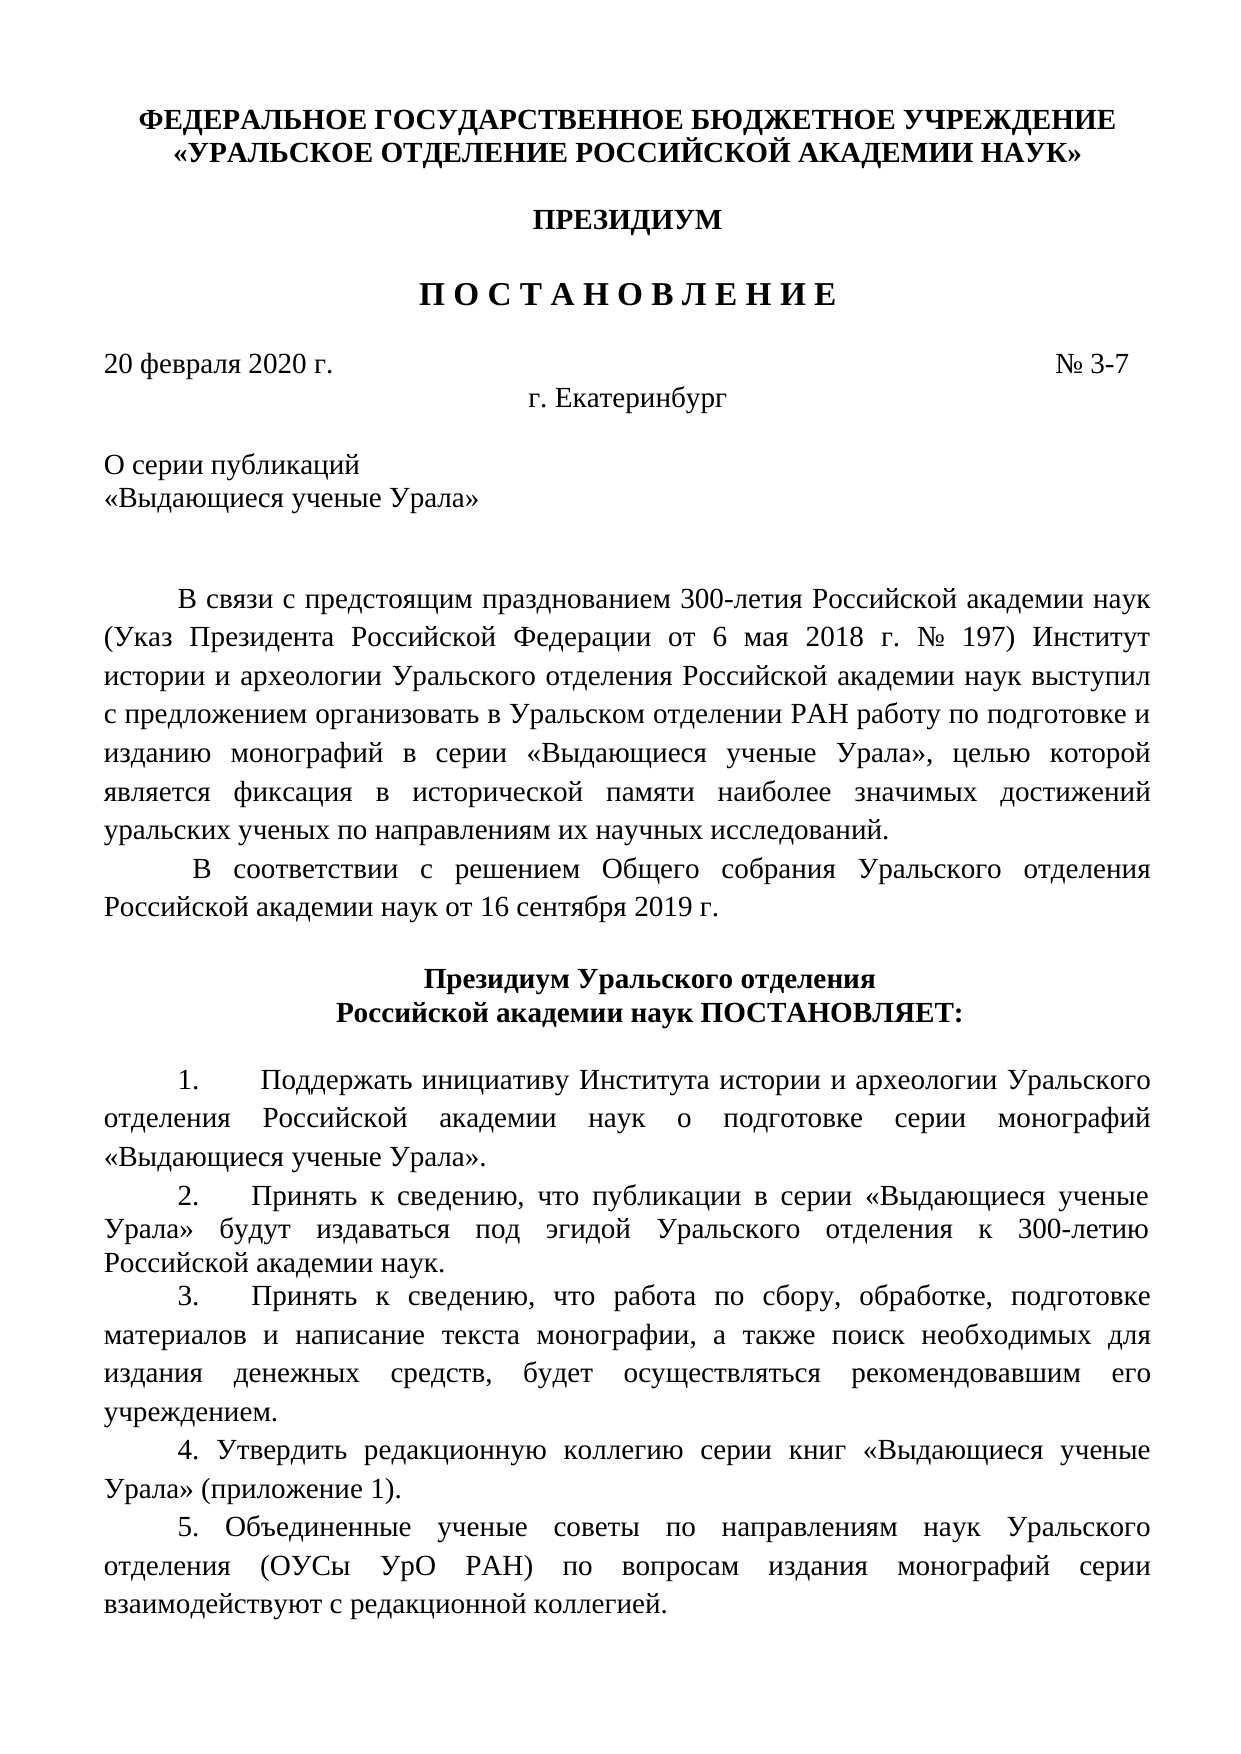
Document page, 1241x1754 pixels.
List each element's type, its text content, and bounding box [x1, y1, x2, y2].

list В связи с предстоящим празднованием 300-летия Российской академии наук (Указ Президента Российской Федерации от 6 мая 2018 г. № 197) Институт истории и археологии Уральского отделения Российской академии наук выступил с предложением организовать в Уральском отделении РАН работу по подготовке и изданию монографий в серии «Выдающиеся ученые Урала», целью которой является фиксация в исторической памяти наиболее значимых достижений уральских ученых по направлениям их научных исследований. [103, 581, 1152, 846]
subtitle г. Екатеринбург [103, 380, 1152, 413]
subtitle П О С Т А Н О В Л Е Н И Е [103, 274, 1152, 313]
text О серии публикаций [103, 447, 1152, 480]
subtitle «УРАЛЬСКОЕ ОТДЕЛЕНИЕ РОССИЙСКОЙ АКАДЕМИИ НАУК» [103, 135, 1152, 169]
list Принять к сведению, что публикации в серии «Выдающиеся ученые Урала» будут издаваться под эгидой Уральского отделения к 300-летию Российской академии наук. [103, 1178, 1149, 1278]
text В соответствии с решением Общего собрания Уральского отделения Российской академии наук от 16 сентября 2019 г. [103, 851, 1152, 923]
text «Выдающиеся ученые Урала» [103, 480, 1152, 514]
list Поддержать инициативу Института истории и археологии Уральского отделения Российской академии наук о подготовке серии монографий «Выдающиеся ученые Урала». [103, 1062, 1152, 1173]
text 4. Утвердить редакционную коллегию серии книг «Выдающиеся ученые Урала» (приложение 1). [103, 1432, 1152, 1504]
subtitle ПРЕЗИДИУМ [103, 202, 1152, 236]
list Принять к сведению, что работа по сбору, обработке, подготовке материалов и написание текста монографии, а также поиск необходимых для издания денежных средств, будет осуществляться рекомендовавшим его учреждением. [103, 1278, 1152, 1427]
text Российской академии наук ПОСТАНОВЛЯЕТ: [103, 995, 1152, 1028]
text 5. Объединенные ученые советы по направлениям наук Уральского отделения (ОУСы УрО РАН) по вопросам издания монографий серии взаимодействуют с редакционной коллегией. [103, 1509, 1152, 1620]
subtitle ФЕДЕРАЛЬНОЕ ГОСУДАРСТВЕННОЕ БЮДЖЕТНОЕ УЧРЕЖДЕНИЕ [103, 102, 1152, 135]
text Президиум Уральского отделения [103, 961, 1152, 995]
text 20 февраля 2020 г. № 3-7 [103, 346, 1152, 380]
